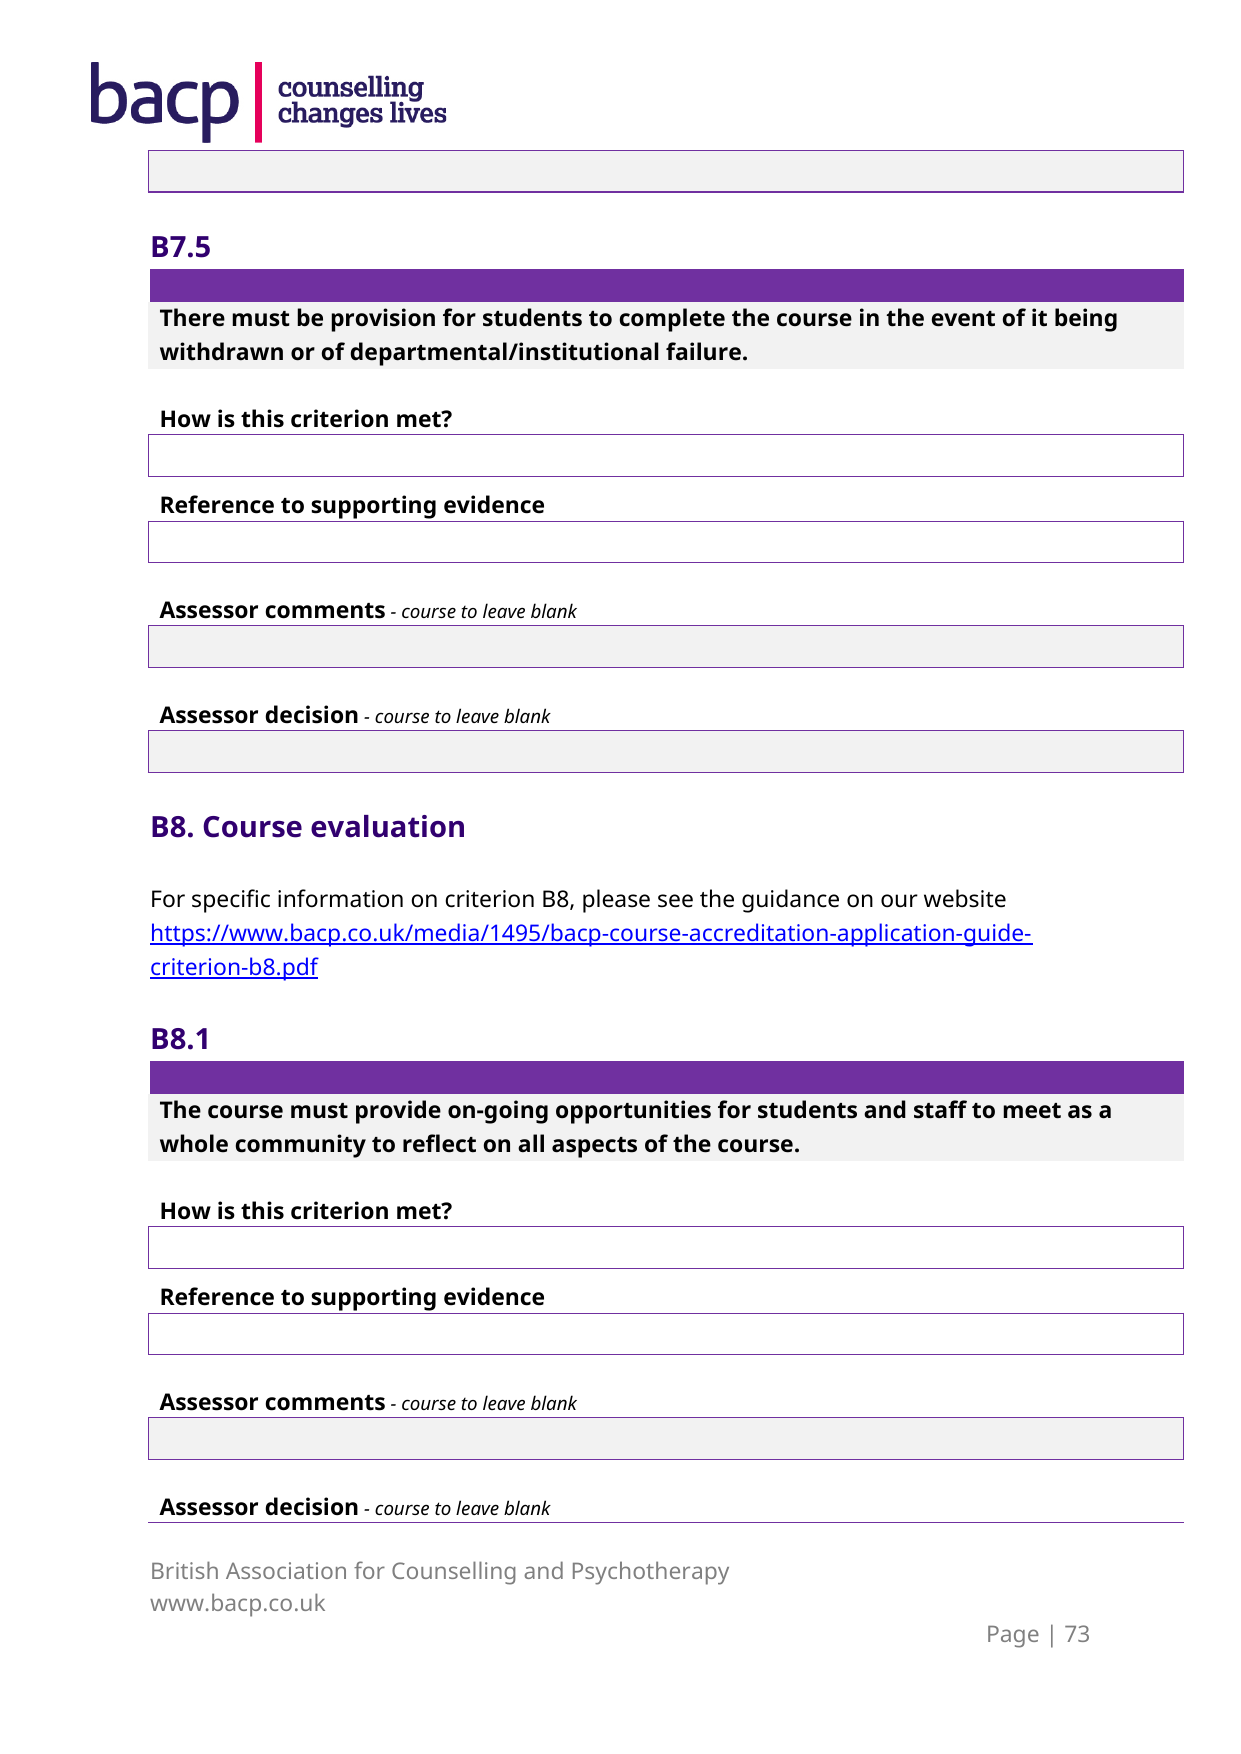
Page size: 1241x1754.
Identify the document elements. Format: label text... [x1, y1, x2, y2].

text For specific information on criterion B8, please see the guidance on our website https://www.bacp.co.uk/media/1495/bacp-course-accreditation-application-guide-criterion-b8.pdf [150, 883, 1090, 982]
subtitle B8. Course evaluation [150, 806, 1090, 846]
table_header [150, 269, 1184, 302]
table_cell Reference to supporting evidence [148, 1269, 1184, 1312]
table_header The course must provide on-going opportunities for students and staff to meet as a whole community to reflect on all aspects of the course. [148, 1094, 1184, 1161]
table_cell Assessor comments - course to leave blank [148, 563, 1184, 625]
subtitle B8.1 [150, 1018, 1090, 1058]
picture [90, 62, 447, 240]
table_header [150, 1061, 1184, 1094]
table_cell Assessor decision - course to leave blank [148, 668, 1184, 730]
table_cell [149, 626, 1183, 667]
table_cell [149, 522, 1183, 562]
table_cell [149, 731, 1183, 772]
table_cell Reference to supporting evidence [148, 477, 1184, 521]
subtitle B7.5 [150, 226, 1090, 266]
table_header How is this criterion met? [148, 403, 1184, 434]
table_cell Assessor decision - course to leave blank [148, 1460, 1184, 1522]
table_cell [149, 1227, 1183, 1268]
table_cell [149, 1314, 1183, 1354]
table_cell [149, 151, 1183, 191]
table_cell [149, 1418, 1183, 1459]
table_header There must be provision for students to complete the course in the event of it being withdrawn or of departmental/institutional failure. [148, 302, 1184, 369]
table_cell [149, 435, 1183, 476]
table_cell Assessor comments - course to leave blank [148, 1355, 1184, 1417]
table_header How is this criterion met? [148, 1195, 1184, 1226]
